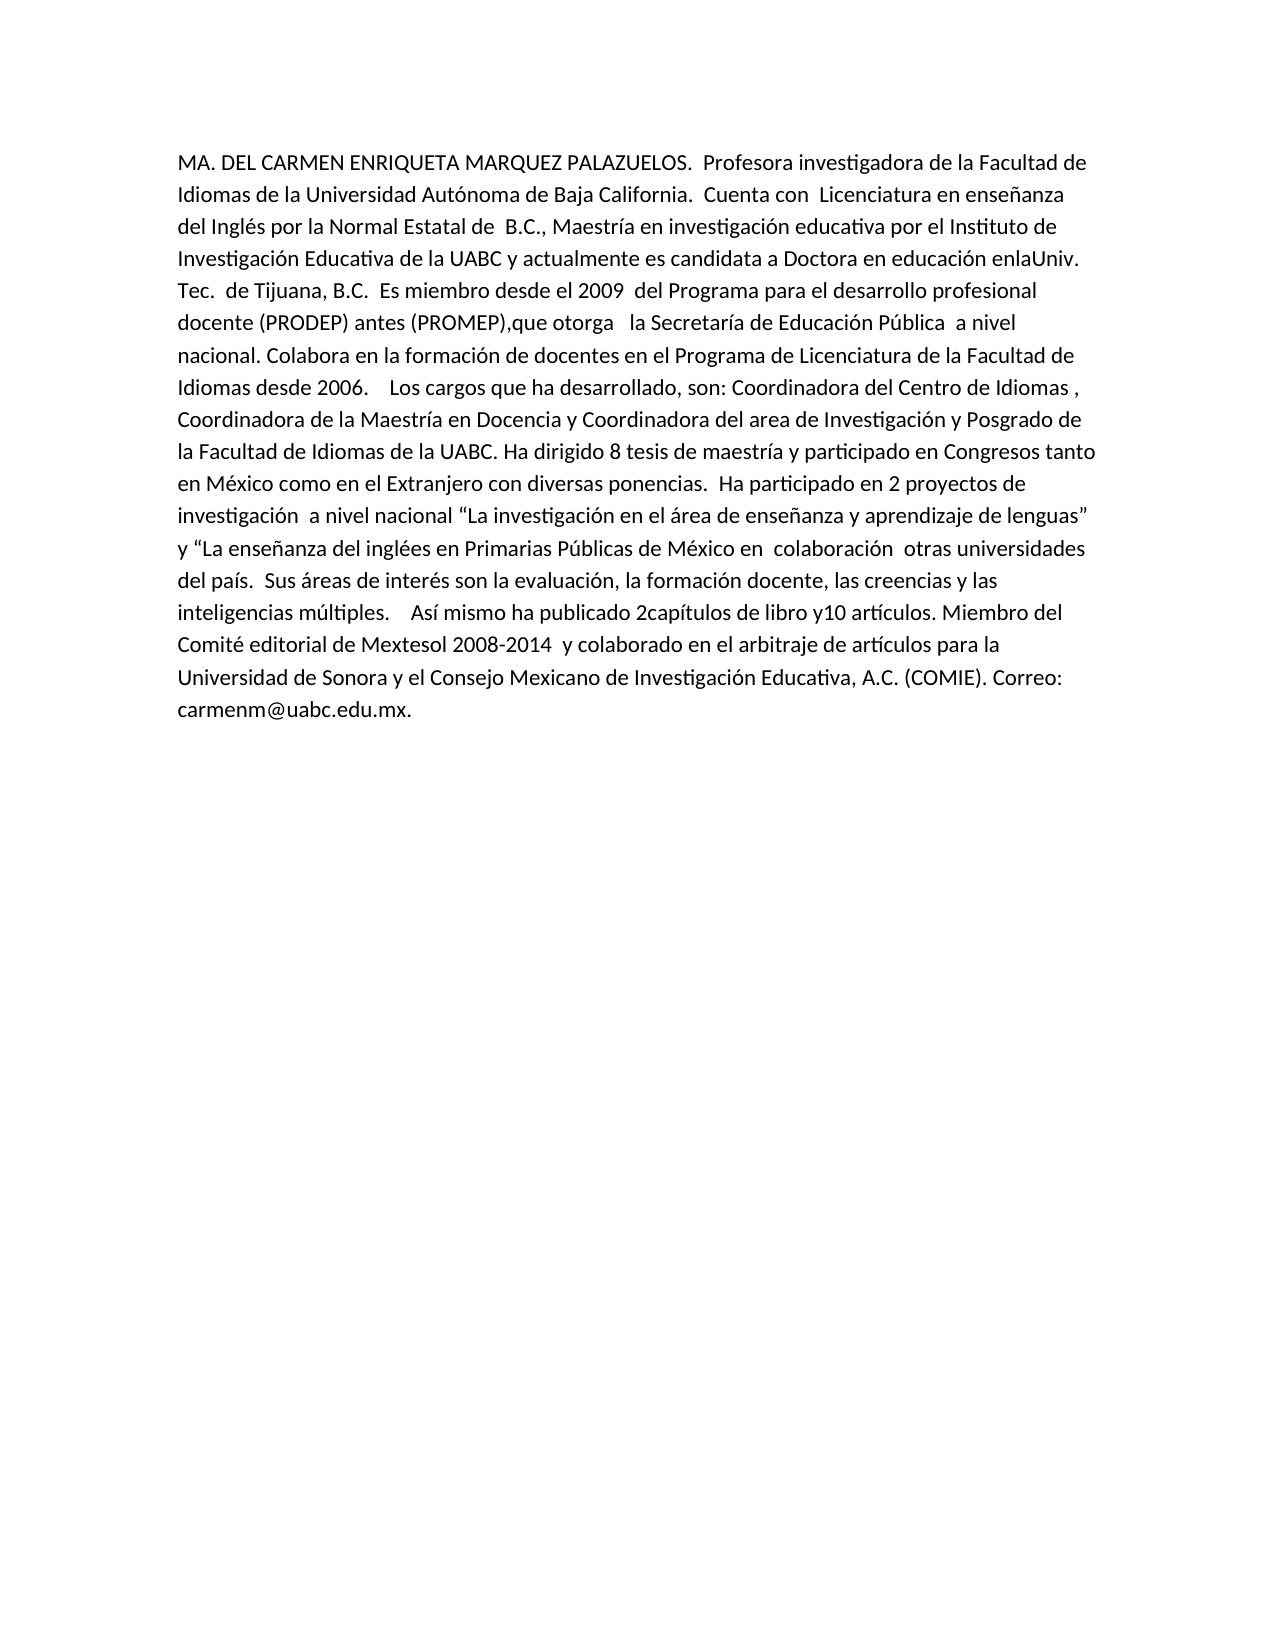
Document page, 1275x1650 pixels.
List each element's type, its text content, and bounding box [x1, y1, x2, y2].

text MA. DEL CARMEN ENRIQUETA MARQUEZ PALAZUELOS. Profesora investigadora de la Facultad de Idiomas de la Universidad Autónoma de Baja California. Cuenta con Licenciatura en enseñanza del Inglés por la Normal Estatal de B.C., Maestría en investigación educativa por el Instituto de Investigación Educativa de la UABC y actualmente es candidata a Doctora en educación enlaUniv. Tec. de Tijuana, B.C. Es miembro desde el 2009 del Programa para el desarrollo profesional docente (PRODEP) antes (PROMEP),que otorga la Secretaría de Educación Pública a nivel nacional. Colabora en la formación de docentes en el Programa de Licenciatura de la Facultad de Idiomas desde 2006. Los cargos que ha desarrollado, son: Coordinadora del Centro de Idiomas , Coordinadora de la Maestría en Docencia y Coordinadora del area de Investigación y Posgrado de la Facultad de Idiomas de la UABC. Ha dirigido 8 tesis de maestría y participado en Congresos tanto en México como en el Extranjero con diversas ponencias. Ha participado en 2 proyectos de investigación a nivel nacional “La investigación en el área de enseñanza y aprendizaje de lenguas” y “La enseñanza del inglées en Primarias Públicas de México en colaboración otras universidades del país. Sus áreas de interés son la evaluación, la formación docente, las creencias y las inteligencias múltiples. Así mismo ha publicado 2capítulos de libro y10 artículos. Miembro del Comité editorial de Mextesol 2008-2014 y colaborado en el arbitraje de artículos para la Universidad de Sonora y el Consejo Mexicano de Investigación Educativa, A.C. (COMIE). Correo: carmenm@uabc.edu.mx. [177, 148, 1098, 723]
